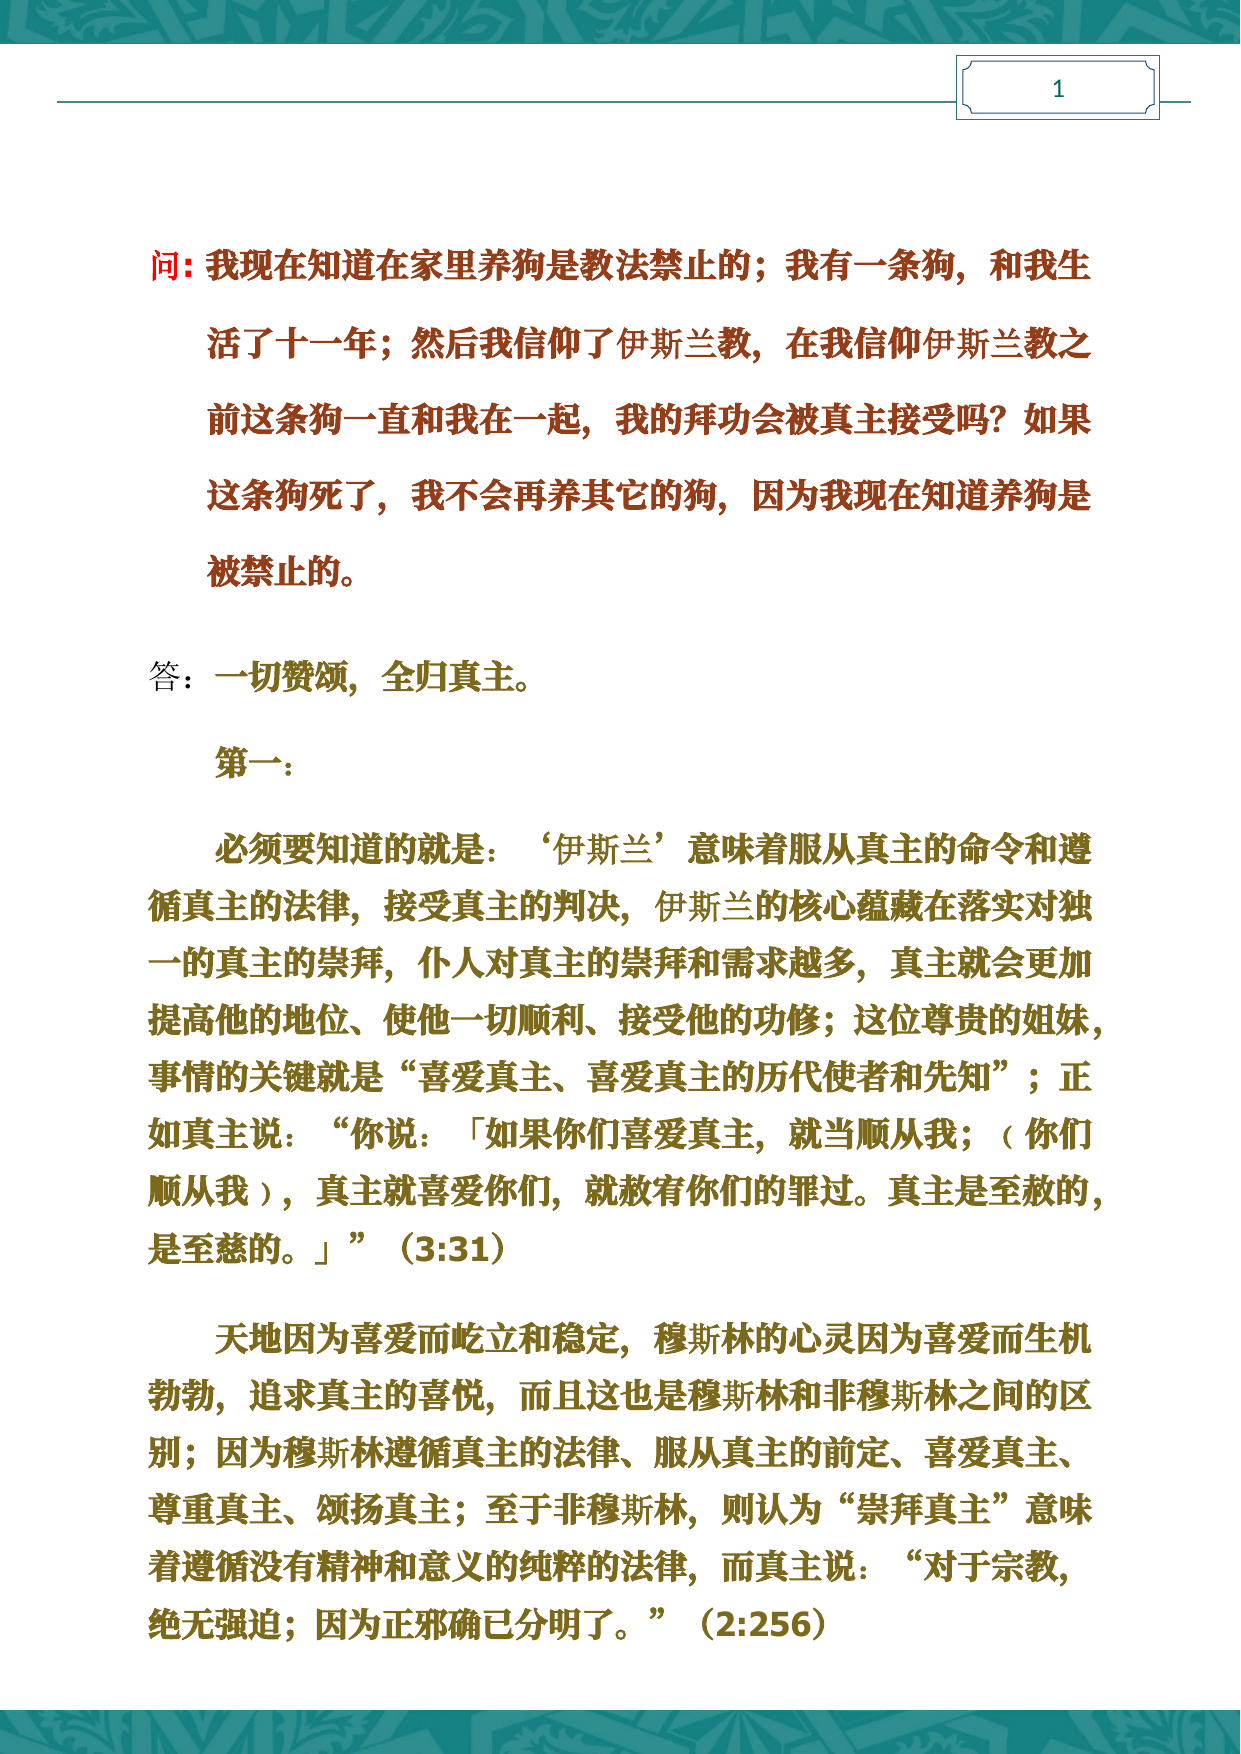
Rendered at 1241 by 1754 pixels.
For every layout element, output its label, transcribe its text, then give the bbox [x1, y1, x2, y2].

picture [0, 1710, 1241, 1754]
list 问: 我现在知道在家里养狗是教法禁止的；我有一条狗，和我生活了十一年；然后我信仰了伊斯兰教，在我信仰伊斯兰教之前这条狗一直和我在一起，我的拜功会被真主接受吗？如果这条狗死了，我不会再养其它的狗，因为我现在知道养狗是被禁止的。 [148, 244, 1092, 588]
text 第一： [148, 742, 1092, 779]
text 天地因为喜爱而屹立和稳定，穆斯林的心灵因为喜爱而生机勃勃，追求真主的喜悦，而且这也是穆斯林和非穆斯林之间的区别；因为穆斯林遵循真主的法律、服从真主的前定、喜爱真主、尊重真主、颂扬真主；至于非穆斯林，则认为“崇拜真主”意味着遵循没有精神和意义的纯粹的法律，而真主说：“对于宗教，绝无强迫；因为正邪确已分明了。”（2:256） [148, 1317, 1092, 1643]
text 必须要知道的就是：‘伊斯兰’意味着服从真主的命令和遵循真主的法律，接受真主的判决，伊斯兰的核心蕴藏在落实对独一的真主的崇拜，仆人对真主的崇拜和需求越多，真主就会更加提高他的地位、使他一切顺利、接受他的功修；这位尊贵的姐妹，事情的关键就是“喜爱真主、喜爱真主的历代使者和先知”；正如真主说：“你说：「如果你们喜爱真主，就当顺从我；﹙你们顺从我﹚，真主就喜爱你们，就赦宥你们的罪过。真主是至赦的，是至慈的。」”（3:31） [148, 828, 1092, 1268]
picture [0, 0, 1240, 44]
text 答：一切赞颂，全归真主。 [148, 655, 1092, 693]
